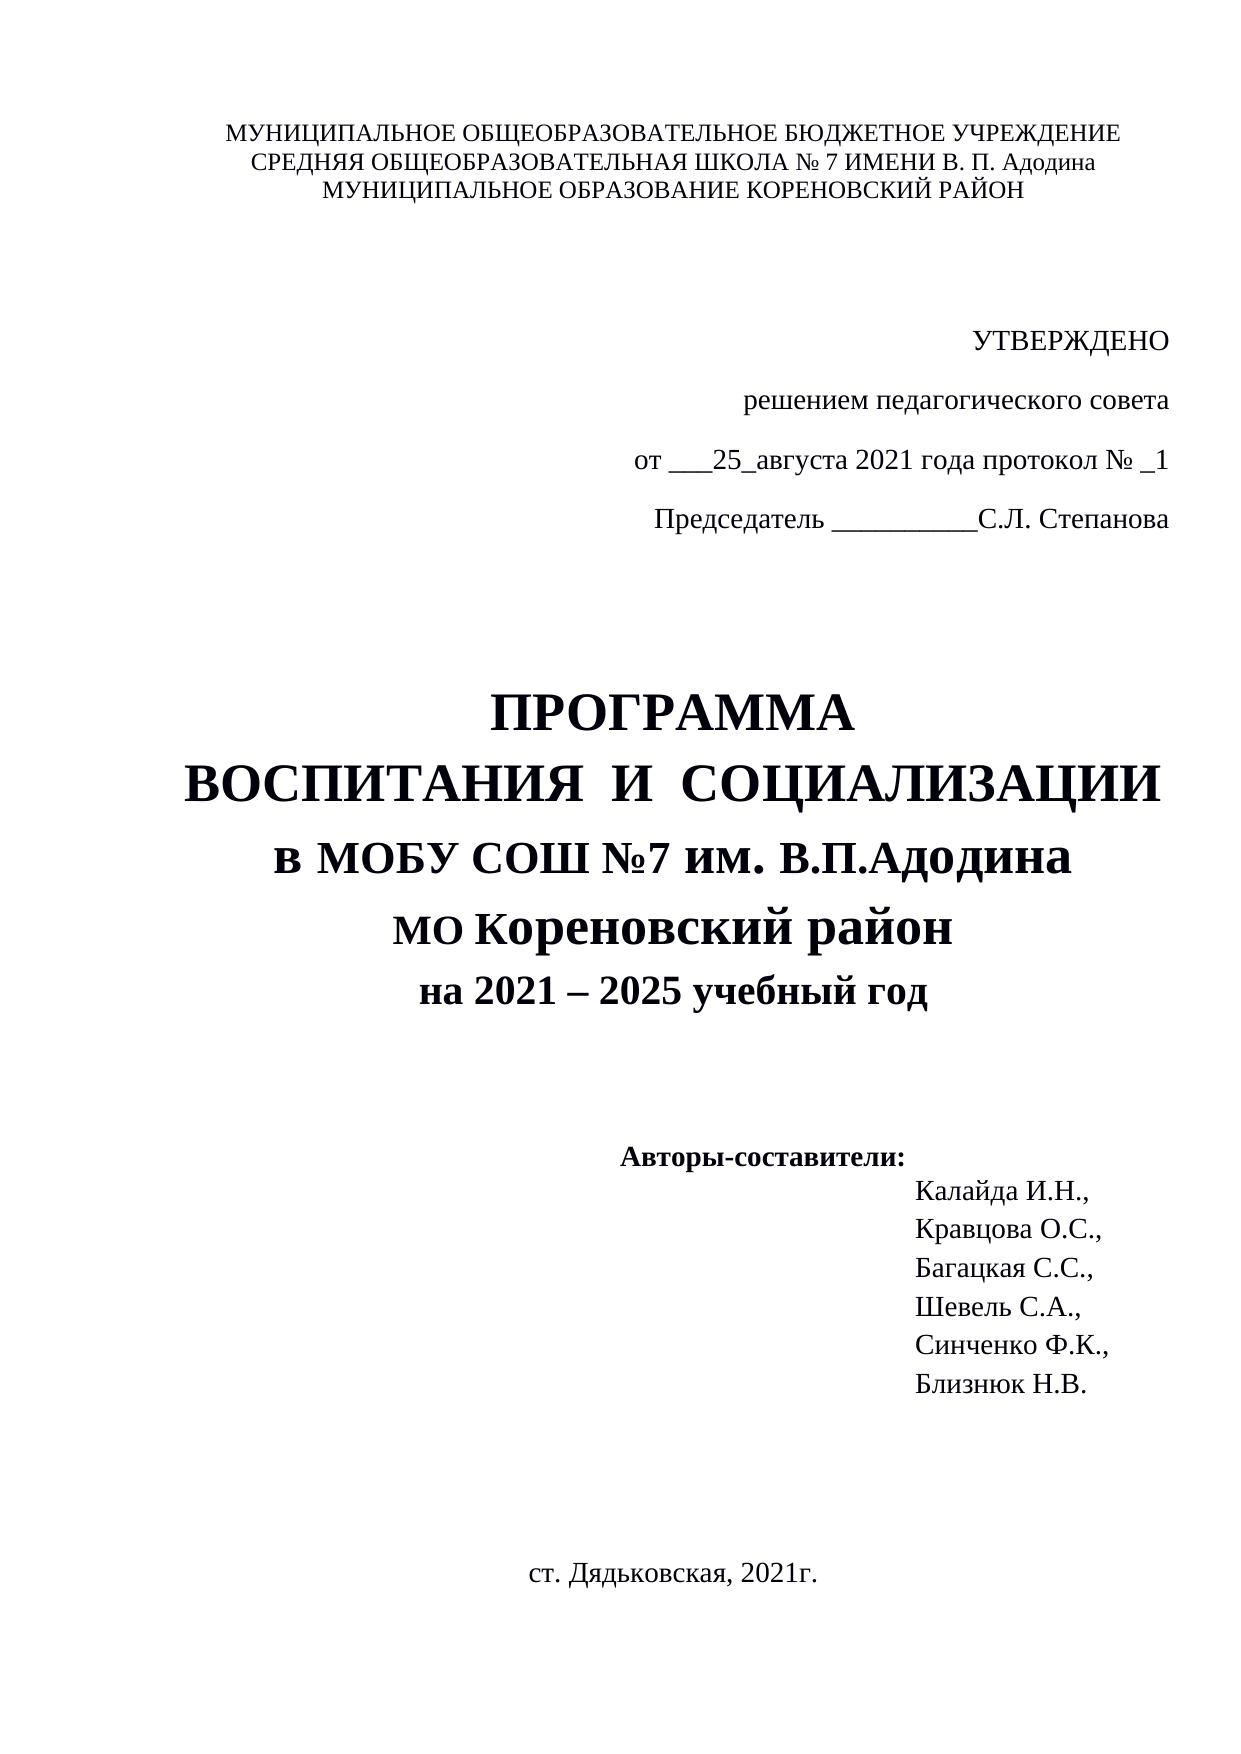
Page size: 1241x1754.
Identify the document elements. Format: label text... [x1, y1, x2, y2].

text Багацкая С.С., [620, 1250, 1169, 1284]
text от ___25_августа 2021 года протокол № _1 [177, 442, 1169, 475]
text ст. Дядьковская, 2021г. [177, 1555, 1169, 1589]
text ВОСПИТАНИЯ И СОЦИАЛИЗАЦИИ [177, 751, 1169, 813]
text на 2021 – 2025 учебный год [177, 966, 1169, 1013]
text Близнюк Н.В. [620, 1366, 1169, 1399]
text Кравцова О.С., [620, 1212, 1169, 1245]
text в МОБУ СОШ №7 им. В.П.Адодина [177, 822, 1169, 885]
text ПРОГРАММА [177, 679, 1169, 742]
text Синченко Ф.К., [620, 1327, 1169, 1361]
text УТВЕРЖДЕНО [177, 323, 1169, 357]
text МУНИЦИПАЛЬНОЕ ОБРАЗОВАНИЕ КОРЕНОВСКИЙ РАЙОН [177, 176, 1169, 204]
text СРЕДНЯЯ ОБЩЕОБРАЗОВАТЕЛЬНАЯ ШКОЛА № 7 ИМЕНИ В. П. Адодина [177, 147, 1169, 176]
text МУНИЦИПАЛЬНОЕ ОБЩЕОБРАЗОВАТЕЛЬНОЕ БЮДЖЕТНОЕ УЧРЕЖДЕНИЕ [177, 118, 1169, 147]
text решением педагогического совета [177, 382, 1169, 416]
text МО Кореновский район [177, 894, 1169, 956]
text Авторы-составители: [620, 1139, 1169, 1173]
text Председатель __________С.Л. Степанова [177, 501, 1169, 535]
text Шевель С.А., [620, 1289, 1169, 1322]
text Калайда И.Н., [620, 1173, 1169, 1207]
